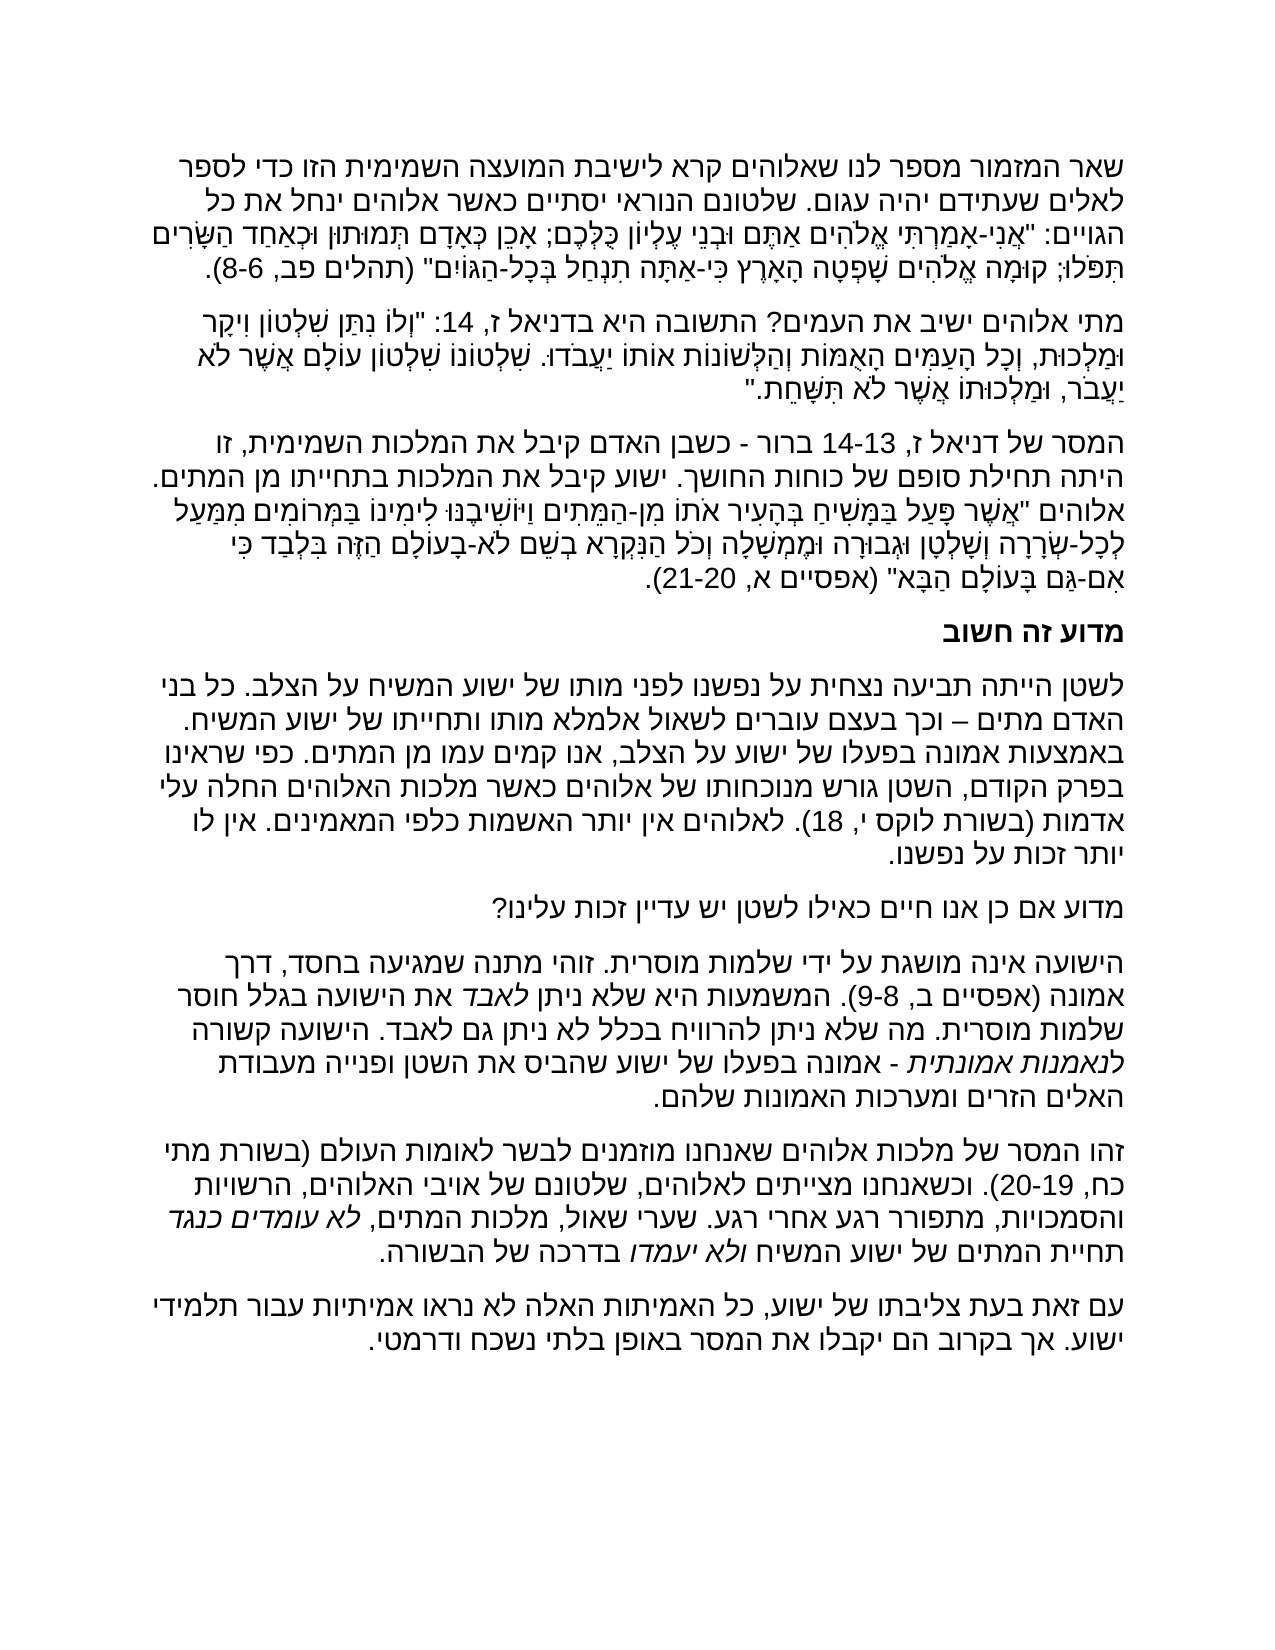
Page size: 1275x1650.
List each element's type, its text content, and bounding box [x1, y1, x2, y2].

text מדוע אם כן אנו חיים כאילו לשטן יש עדיין זכות עלינו? [150, 891, 1125, 925]
text מדוע זה חשוב [150, 615, 1125, 648]
text זהו המסר של מלכות אלוהים שאנחנו מוזמנים לבשר לאומות העולם (בשורת מתי כח, 20-19). וכשאנחנו מצייתים לאלוהים, שלטונם של אויבי האלוהים, הרשויות והסמכויות, מתפורר רגע אחרי רגע. שערי שאול, מלכות המתים, לא עומדים כנגד תחיית המתים של ישוע המשיח ולא יעמדו בדרכה של הבשורה. [150, 1134, 1125, 1268]
text עם זאת בעת צליבתו של ישוע, כל האמיתות האלה לא נראו אמיתיות עבור תלמידי ישוע. אך בקרוב הם יקבלו את המסר באופן בלתי נשכח ודרמטי. [150, 1289, 1125, 1356]
text לשטן הייתה תביעה נצחית על נפשנו לפני מותו של ישוע המשיח על הצלב. כל בני האדם מתים – וכך בעצם עוברים לשאול אלמלא מותו ותחייתו של ישוע המשיח. באמצעות אמונה בפעלו של ישוע על הצלב, אנו קמים עמו מן המתים. כפי שראינו בפרק הקודם, השטן גורש מנוכחותו של אלוהים כאשר מלכות האלוהים החלה עלי אדמות (בשורת לוקס י, 18). לאלוהים אין יותר האשמות כלפי המאמינים. אין לו יותר זכות על נפשנו. [150, 669, 1125, 871]
text המסר של דניאל ז, 14-13 ברור - כשבן האדם קיבל את המלכות השמימית, זו היתה תחילת סופם של כוחות החושך. ישוע קיבל את המלכות בתחייתו מן המתים. אלוהים "אֲשֶׁר פָּעַל בַּמָּשִׁיחַ בְּהָעִיר אֹתוֹ מִן-הַמֵּתִים וַיּוֹשִׁיבֶנּוּ לִימִינוֹ בַּמְּרוֹמִים׃ מִמַּעַל לְכָל-שְׂרָרָה וְשָׁלְטָן וּגְבוּרָה וּמֶמְשָׁלָה וְכֹל הַנִּקְרָא בְשֵׁם לֹא-בָעוֹלָם הַזֶּה בִּלְבַד כִּי אִם-גַּם בָּעוֹלָם הַבָּא" (אפסיים א, 21-20). [150, 426, 1125, 594]
text הישועה אינה מושגת על ידי שלמות מוסרית. זוהי מתנה שמגיעה בחסד, דרך אמונה (אפסיים ב, 9-8). המשמעות היא שלא ניתן לאבד את הישועה בגלל חוסר שלמות מוסרית. מה שלא ניתן להרוויח בכלל לא ניתן גם לאבד. הישועה קשורה לנאמנות אמונתית - אמונה בפעלו של ישוע שהביס את השטן ופנייה מעבודת האלים הזרים ומערכות האמונות שלהם. [150, 946, 1125, 1113]
text מתי אלוהים ישיב את העמים? התשובה היא בדניאל ז, 14: "וְלוֹ נִתַּן שִׁלְטוֹן וִיקָר וּמַלְכוּת, וְכָל הָעַמִּים הָאֻמּוֹת וְהַלְּשׁוֹנוֹת אוֹתוֹ יַעֲבֹדוּ. שִׁלְטוֹנוֹ שִׁלְטוֹן עוֹלָם אֲשֶׁר לֹא יַעֲבֹר, וּמַלְכוּתוֹ אֲשֶׁר לֹא תִּשָּׁחֵת." [150, 305, 1125, 406]
text שאר המזמור מספר לנו שאלוהים קרא לישיבת המועצה השמימית הזו כדי לספר לאלים שעתידם יהיה עגום. שלטונם הנוראי יסתיים כאשר אלוהים ינחל את כל הגויים: "אֲנִי-אָמַרְתִּי אֱלֹהִים אַתֶּם וּבְנֵי עֶלְיוֹן כֻּלְּכֶם; אָכֵן כְּאָדָם תְּמוּתוּן וּכְאַחַד הַשָּׂרִים תִּפֹּלוּ; קוּמָה אֱלֹהִים שָׁפְטָה הָאָרֶץ כִּי-אַתָּה תִנְחַל בְּכָל-הַגּוֹיִם" (תהלים פב, 8-6). [150, 150, 1125, 284]
